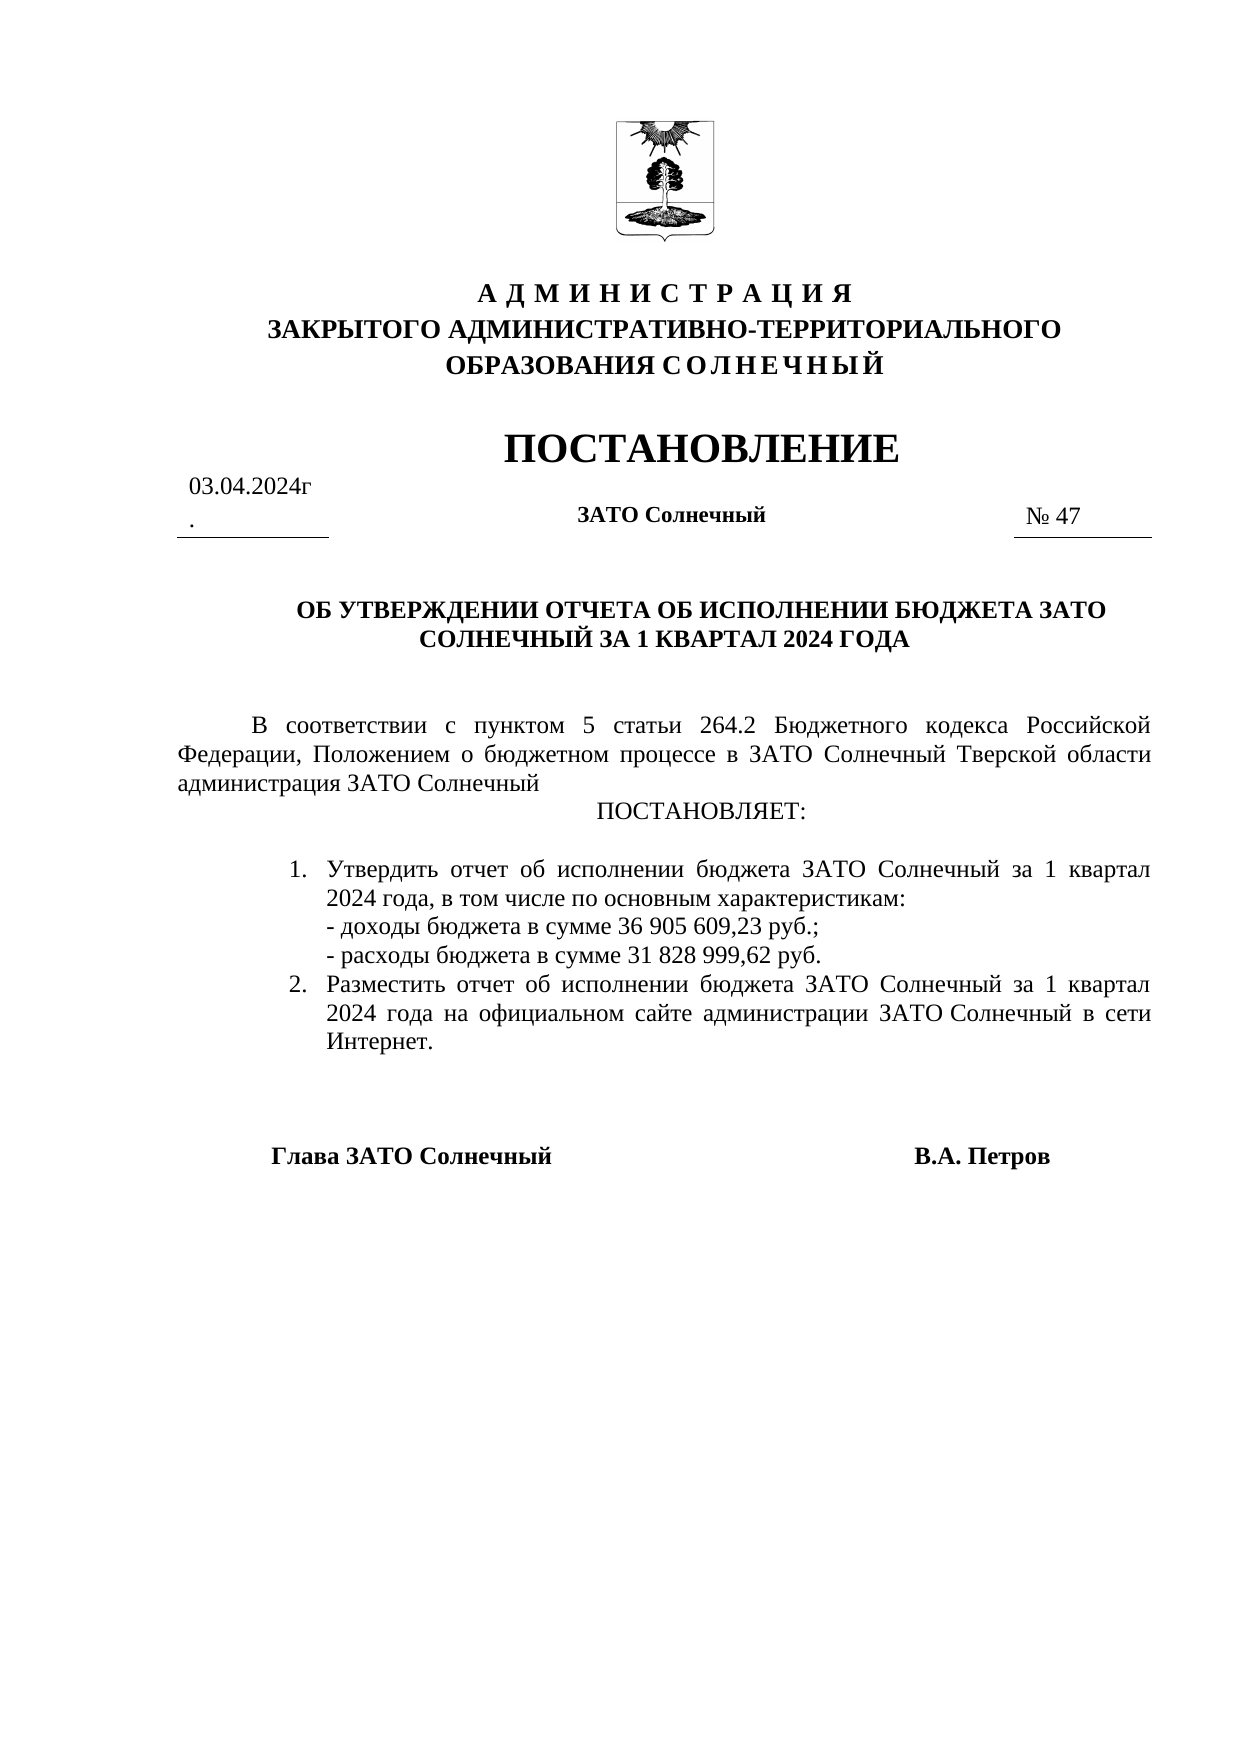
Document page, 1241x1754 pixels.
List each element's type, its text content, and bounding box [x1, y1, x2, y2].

text ОБ УТВЕРЖДЕНИИ ОТЧЕТА ОБ ИСПОЛНЕНИИ БЮДЖЕТА ЗАТО СОЛНЕЧНЫЙ ЗА 1 КВАРТАЛ 2024 ГОДА [177, 595, 1152, 653]
text ЗАКРЫТОГО АДМИНИСТРАТИВНО-ТЕРРИТОРИАЛЬНОГО ОБРАЗОВАНИЯ СОЛНЕЧНЫЙ [177, 313, 1152, 380]
subtitle ПОСТАНОВЛЕНИЕ [177, 423, 1152, 471]
table_header ЗАТО Солнечный [329, 471, 1014, 537]
table_header № 47 [1014, 471, 1152, 537]
text В соответствии с пунктом 5 статьи 264.2 Бюджетного кодекса Российской Федерации, Положением о бюджетном процессе в ЗАТО Солнечный Тверской области администрация ЗАТО Солнечный [177, 710, 1152, 796]
table_header 03.04.2024г. [177, 471, 329, 537]
list Разместить отчет об исполнении бюджета ЗАТО Солнечный за 1 квартал 2024 года на официальном сайте администрации ЗАТО Солнечный в сети Интернет. [288, 969, 1152, 1055]
picture [613, 118, 716, 243]
text ПОСТАНОВЛЯЕТ: [177, 796, 1152, 825]
text АДМИНИСТРАЦИЯ [177, 277, 1152, 308]
list Утвердить отчет об исполнении бюджета ЗАТО Солнечный за 1 квартал 2024 года, в том числе по основным характеристикам: [288, 854, 1152, 911]
list - доходы бюджета в сумме 36 905 609,23 руб.; [326, 911, 1152, 940]
text Глава ЗАТО Солнечный В.А. Петров [177, 1141, 1152, 1170]
list - расходы бюджета в сумме 31 828 999,62 руб. [326, 940, 1152, 969]
